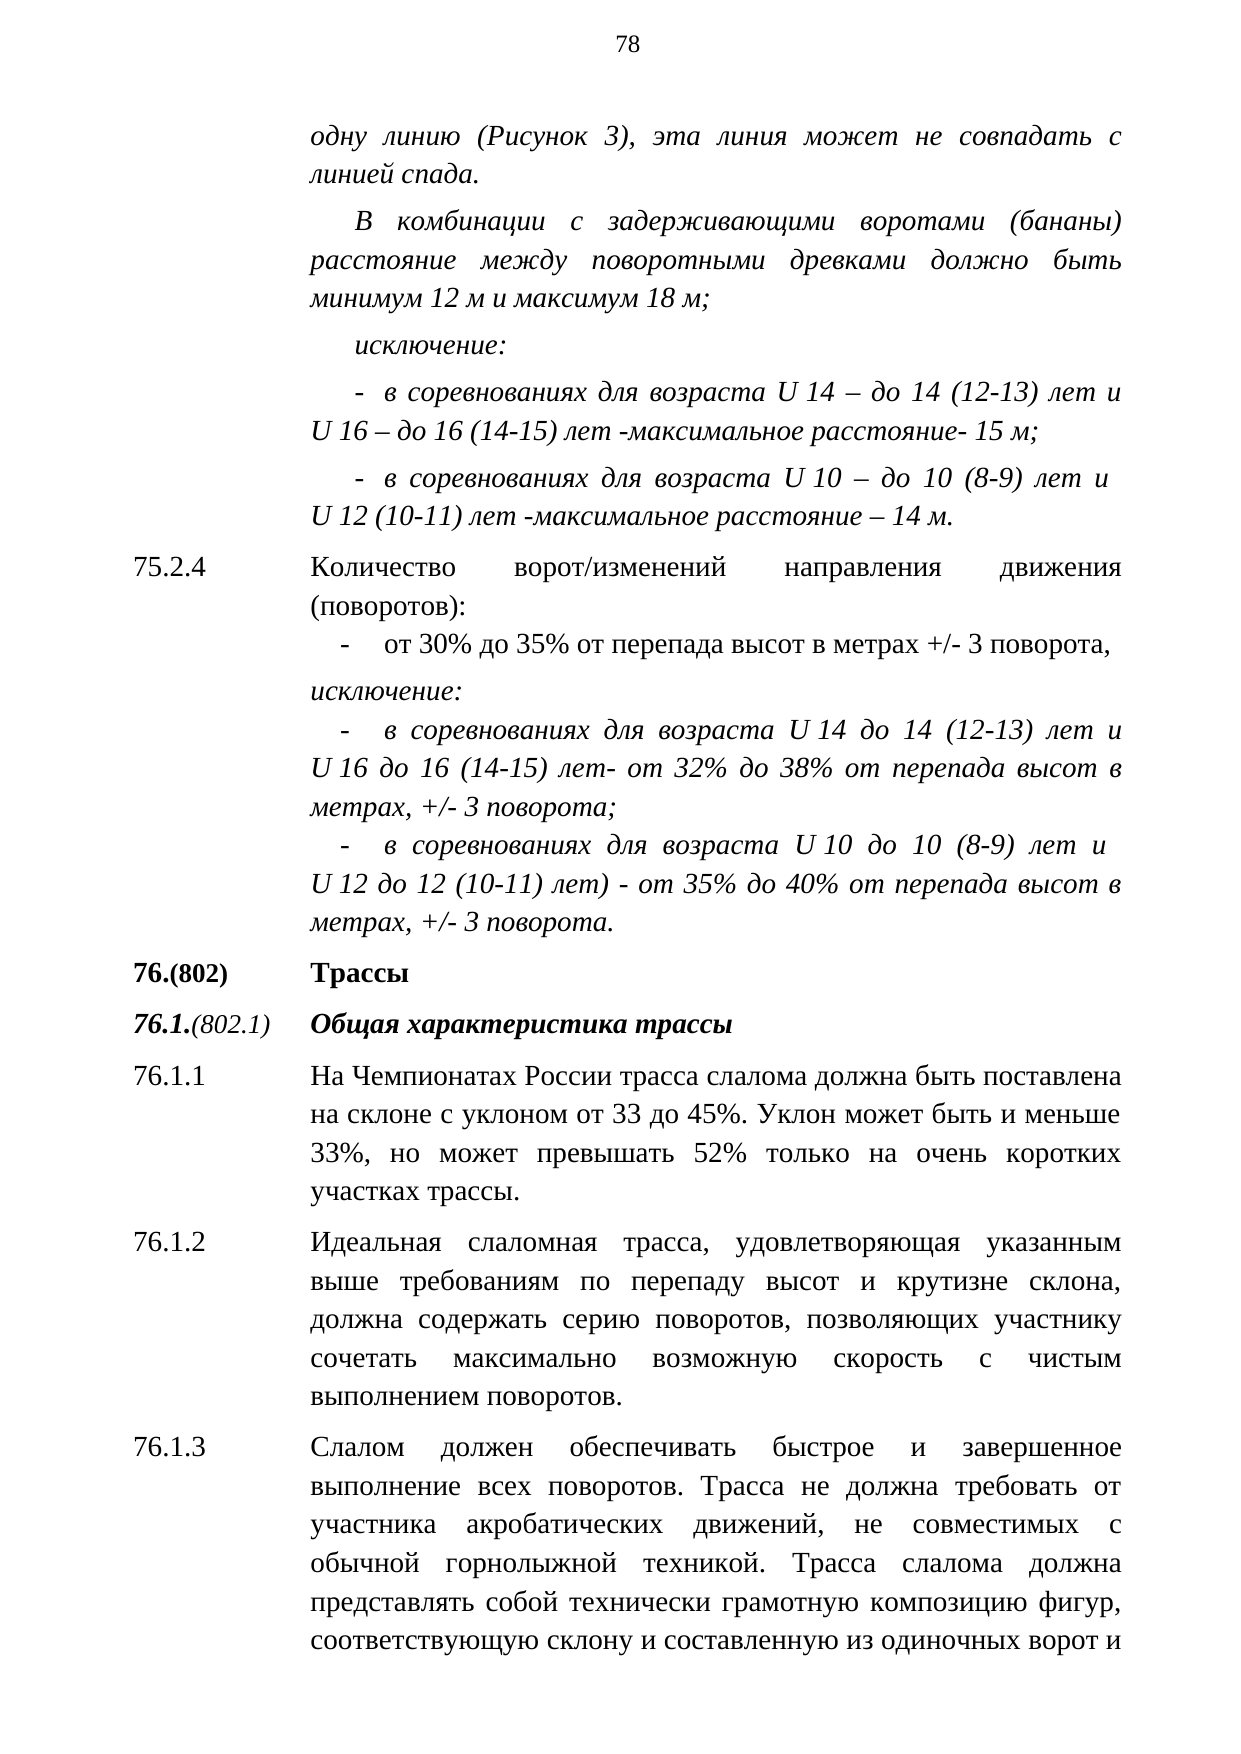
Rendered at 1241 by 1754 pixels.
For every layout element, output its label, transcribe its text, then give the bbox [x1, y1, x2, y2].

text - в соревнованиях для возраста U 10 – до 10 (8-9) лет и U 12 (10-11) лет -максимальное расстояние – 14 м. [310, 460, 1122, 532]
text 76.1.2 Идеальная слаломная трасса, удовлетворяющая указанным выше требованиям по перепаду высот и крутизне склона, должна содержать серию поворотов, позволяющих участнику сочетать максимально возможную скорость с чистым выполнением поворотов. [133, 1224, 1122, 1412]
text - в соревнованиях для возраста U 10 до 10 (8-9) лет и U 12 до 12 (10-11) лет) - от 35% до 40% от перепада высот в метрах, +/- 3 поворота. [310, 827, 1122, 938]
text В комбинации с задерживающими воротами (бананы) расстояние между поворотными древками должно быть минимум 12 м и максимум 18 м; [310, 203, 1122, 314]
text 75.2.4 Количество ворот/изменений направления движения (поворотов): [133, 549, 1122, 621]
text 76.(802) Трассы [133, 956, 1122, 989]
text - в соревнованиях для возраста U 14 – до 14 (12-13) лет и U 16 – до 16 (14-15) лет -максимальное расстояние- 15 м; [310, 374, 1122, 446]
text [310, 118, 1122, 190]
text - в соревнованиях для возраста U 14 до 14 (12-13) лет и U 16 до 16 (14-15) лет- от 32% до 38% от перепада высот в метрах, +/- 3 поворота; [310, 712, 1122, 822]
text исключение: [310, 673, 1122, 707]
text 76.1.(802.1) Общая характеристика трассы [133, 1007, 1122, 1040]
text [133, 1429, 1122, 1656]
text - от 30% до 35% от перепада высот в метрах +/- 3 поворота, [310, 626, 1122, 660]
text 76.1.1 На Чемпионатах России трасса слалома должна быть поставлена на склоне с уклоном от 33 до 45%. Уклон может быть и меньше 33%, но может превышать 52% только на очень коротких участках трассы. [133, 1058, 1122, 1207]
text исключение: [310, 327, 1122, 361]
